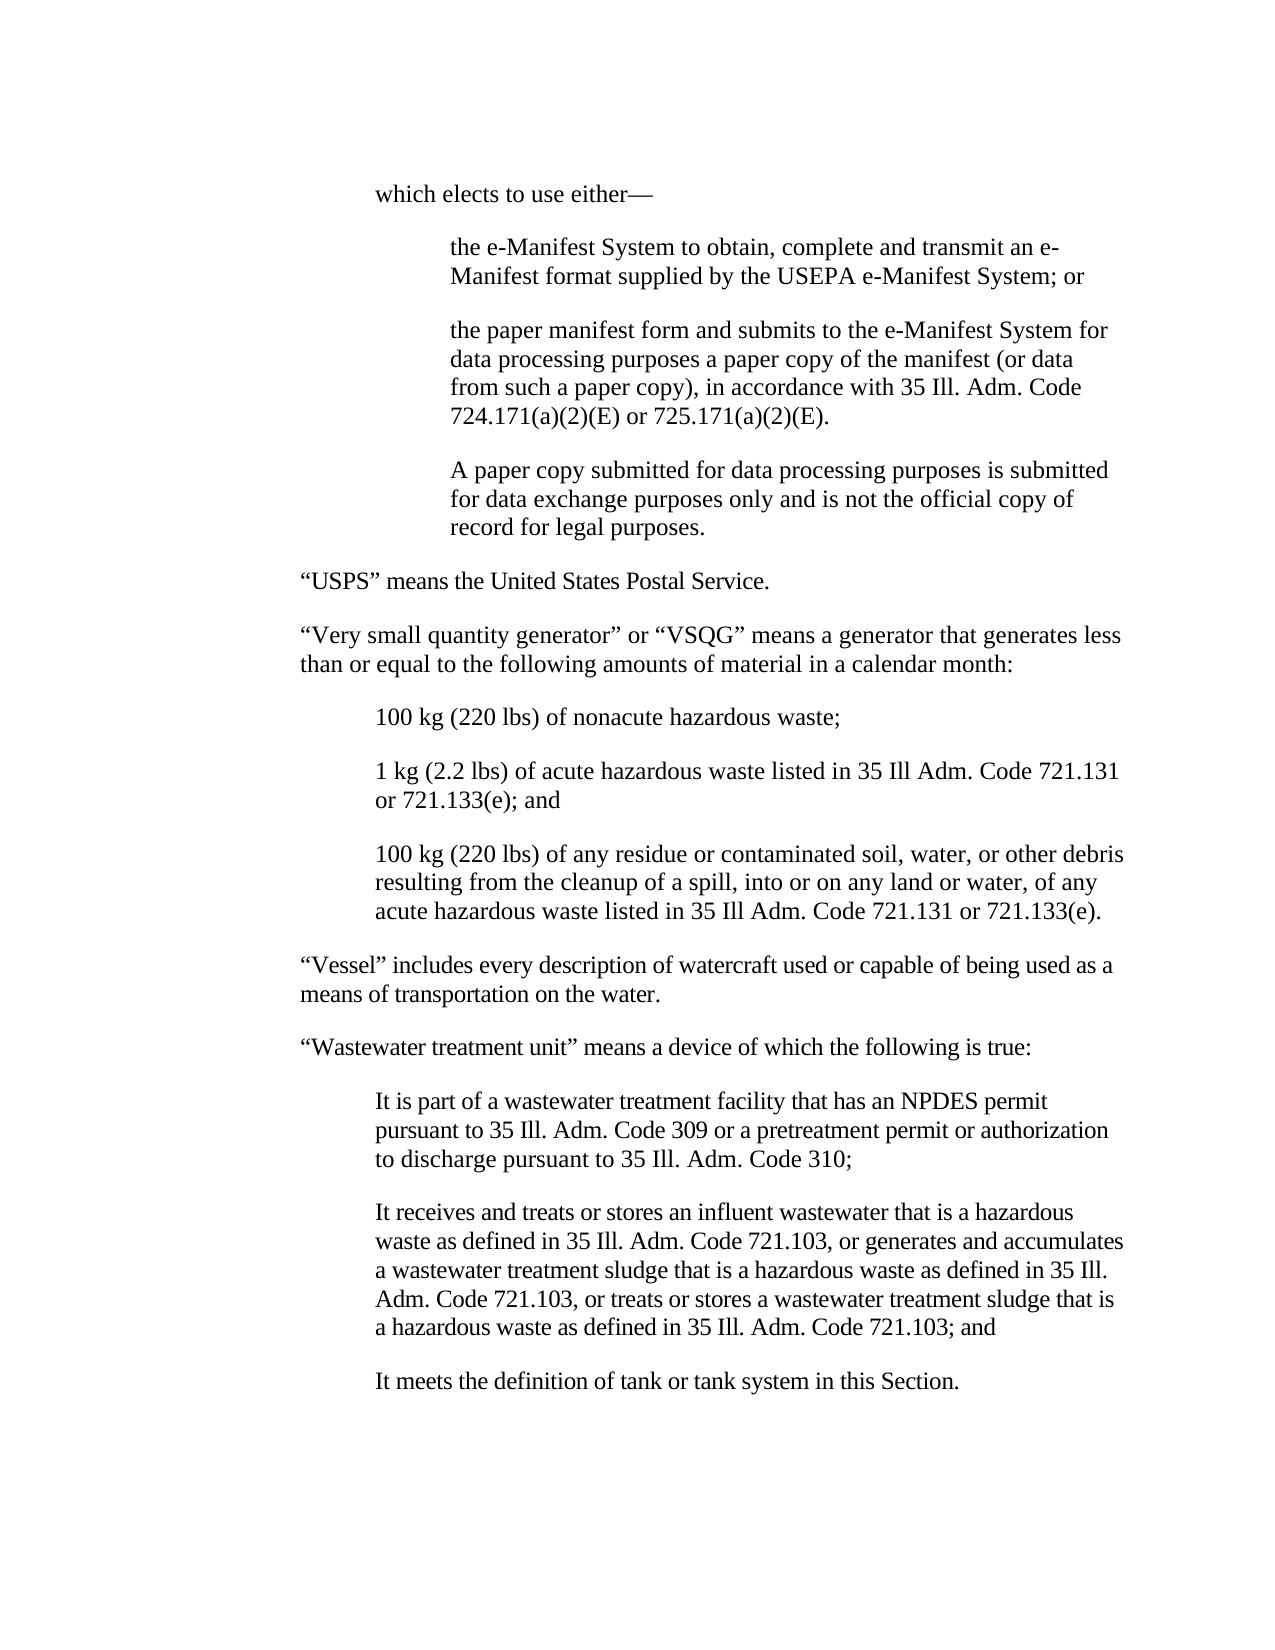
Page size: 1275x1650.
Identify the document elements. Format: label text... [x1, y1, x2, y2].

text “Vessel” includes every description of watercraft used or capable of being used as a means of transportation on the water. [300, 950, 1125, 1007]
text “USPS” means the United States Postal Service. [300, 566, 1125, 595]
text It receives and treats or stores an influent wastewater that is a hazardous waste as defined in 35 Ill. Adm. Code 721.103, or generates and accumulates a wastewater treatment sludge that is a hazardous waste as defined in 35 Ill. Adm. Code 721.103, or treats or stores a wastewater treatment sludge that is a hazardous waste as defined in 35 Ill. Adm. Code 721.103; and [375, 1197, 1125, 1341]
text the e-Manifest System to obtain, complete and transmit an e-Manifest format supplied by the USEPA e-Manifest System; or [450, 232, 1125, 290]
text It is part of a wastewater treatment facility that has an NPDES permit pursuant to 35 Ill. Adm. Code 309 or a pretreatment permit or authorization to discharge pursuant to 35 Ill. Adm. Code 310; [375, 1086, 1125, 1172]
text the paper manifest form and submits to the e-Manifest System for data processing purposes a paper copy of the manifest (or data from such a paper copy), in accordance with 35 Ill. Adm. Code 724.171(a)(2)(E) or 725.171(a)(2)(E). [450, 315, 1125, 430]
text A paper copy submitted for data processing purposes is submitted for data exchange purposes only and is not the official copy of record for legal purposes. [450, 455, 1125, 541]
text It meets the definition of tank or tank system in this Section. [375, 1366, 1125, 1395]
text which elects to use either— [375, 179, 1125, 207]
text 100 kg (220 lbs) of any residue or contaminated soil, water, or other debris resulting from the cleanup of a spill, into or on any land or water, of any acute hazardous waste listed in 35 Ill Adm. Code 721.131 or 721.133(e). [375, 839, 1125, 925]
text “Very small quantity generator” or “VSQG” means a generator that generates less than or equal to the following amounts of material in a calendar month: [300, 620, 1125, 677]
text “Wastewater treatment unit” means a device of which the following is true: [300, 1032, 1125, 1061]
text 100 kg (220 lbs) of nonacute hazardous waste; [375, 702, 1125, 731]
text 1 kg (2.2 lbs) of acute hazardous waste listed in 35 Ill Adm. Code 721.131 or 721.133(e); and [375, 756, 1125, 814]
